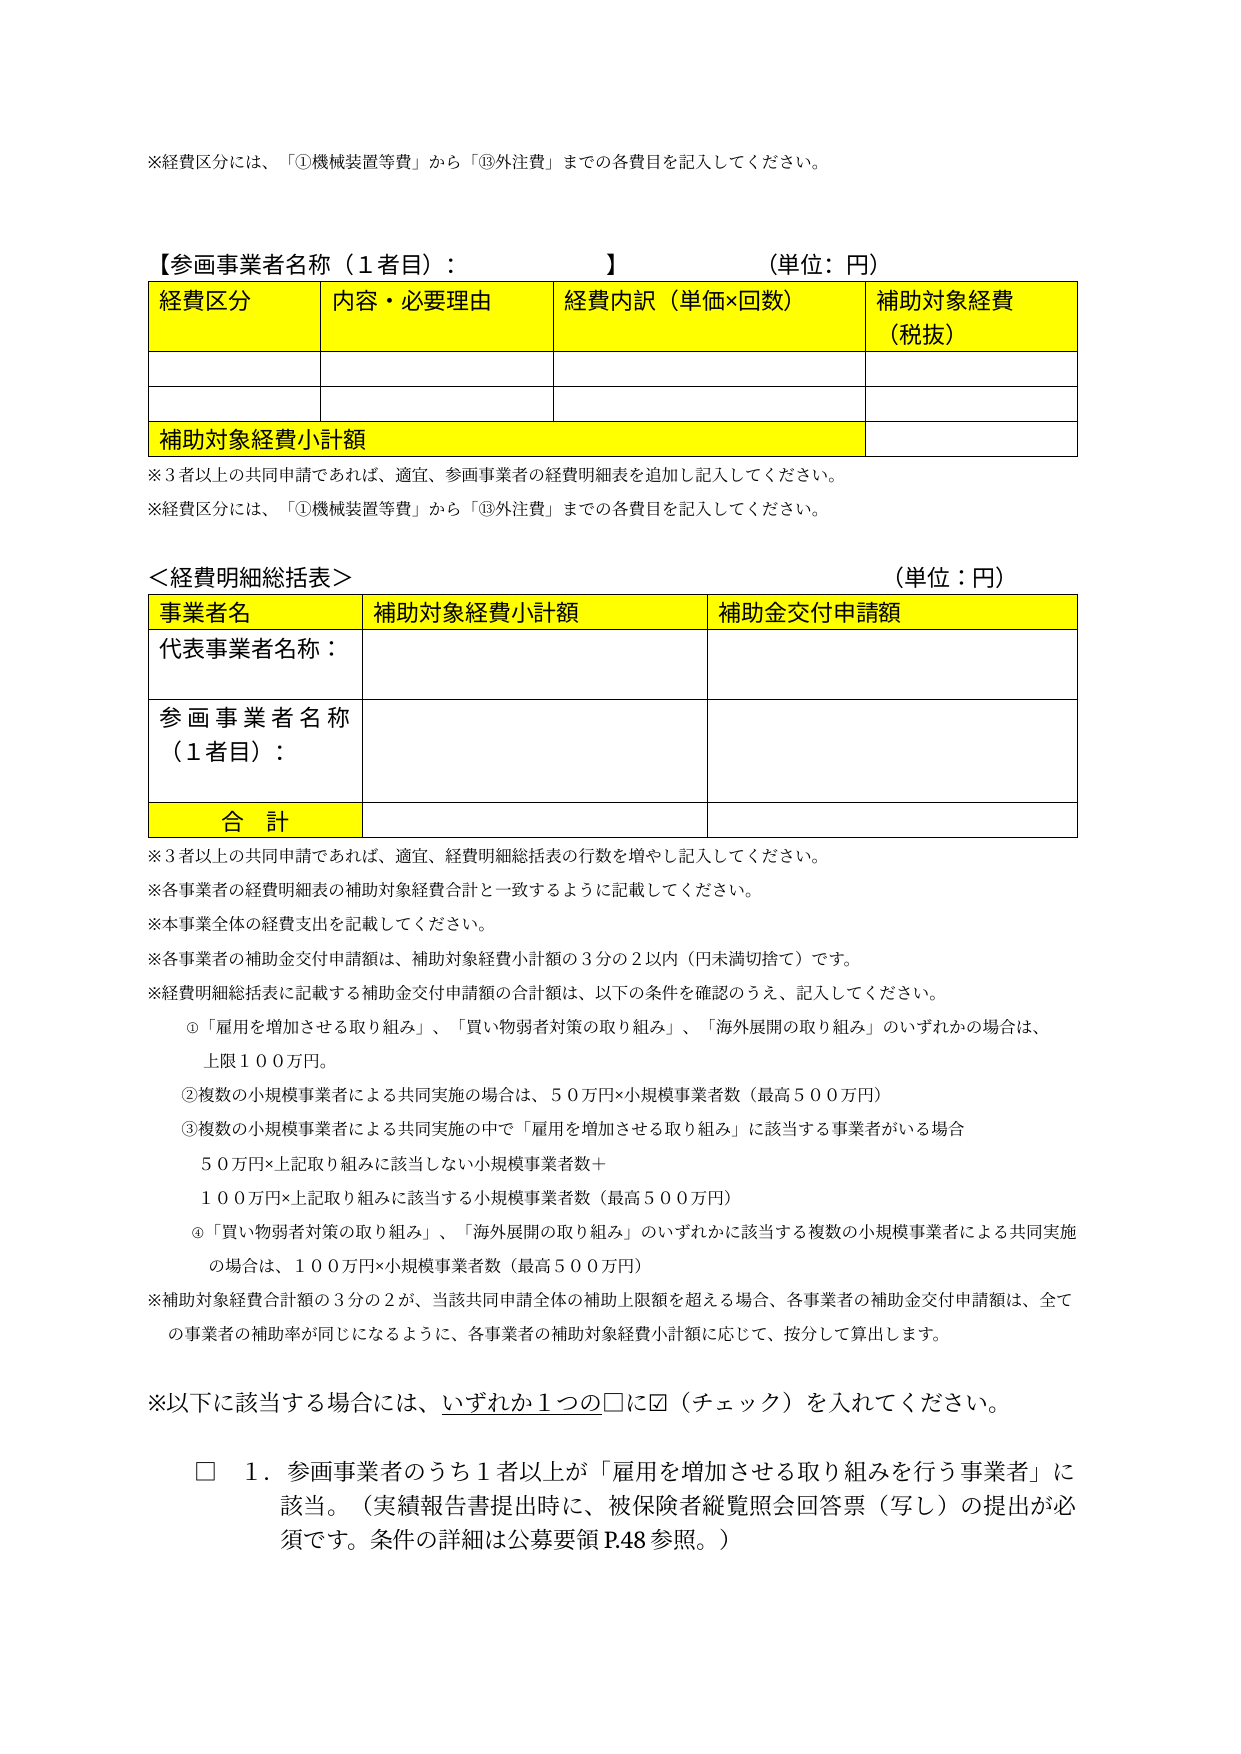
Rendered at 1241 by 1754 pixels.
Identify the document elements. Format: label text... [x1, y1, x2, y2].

table_cell [321, 387, 553, 421]
table_cell [363, 803, 707, 837]
text ※以下に該当する場合には、いずれか１つの□に☑（チェック）を入れてください。 [148, 1385, 1078, 1419]
text 【参画事業者名称（１者目）： 】 （単位：円） [148, 247, 1078, 281]
text ※３者以上の共同申請であれば、適宜、経費明細総括表の行数を増やし記入してください。 [148, 838, 1078, 872]
text ①「雇用を増加させる取り組み」、「買い物弱者対策の取り組み」、「海外展開の取り組み」のいずれかの場合は、 [169, 1009, 1078, 1043]
table_header 経費内訳（単価×回数） [554, 282, 865, 351]
text ※各事業者の経費明細表の補助対象経費合計と一致するように記載してください。 [148, 872, 1078, 907]
table_cell 代表事業者名称： [149, 630, 362, 698]
table_cell [554, 352, 865, 386]
table_cell [149, 352, 320, 386]
table_cell [708, 803, 1077, 837]
text ②複数の小規模事業者による共同実施の場合は、５０万円×小規模事業者数（最高５００万円） [148, 1077, 1078, 1112]
table_header 経費区分 [149, 282, 320, 351]
text ＜経費明細総括表＞ （単位：円） [148, 560, 1078, 594]
text ※各事業者の補助金交付申請額は、補助対象経費小計額の３分の２以内（円未満切捨て）です。 [148, 941, 1078, 975]
text ③複数の小規模事業者による共同実施の中で「雇用を増加させる取り組み」に該当する事業者がいる場合 [148, 1112, 1078, 1146]
text ※経費明細総括表に記載する補助金交付申請額の合計額は、以下の条件を確認のうえ、記入してください。 [148, 975, 1078, 1009]
table_cell [363, 630, 707, 698]
text 上限１００万円。 [169, 1043, 1078, 1077]
table_cell [866, 352, 1077, 386]
table_cell 参画事業者名称（１者目）： [149, 700, 362, 802]
table_cell 合 計 [149, 803, 362, 837]
text ※補助対象経費合計額の３分の２が、当該共同申請全体の補助上限額を超える場合、各事業者の補助金交付申請額は、全ての事業者の補助率が同じになるように、各事業者の補助対象経費小計額に応じて、按分して算出します。 [148, 1282, 1078, 1351]
text □ １．参画事業者のうち１者以上が「雇用を増加させる取り組みを行う事業者」に該当。（実績報告書提出時に、被保険者縦覧照会回答票（写し）の提出が必須です。条件の詳細は公募要領P.48参照。） [148, 1453, 1078, 1556]
table_cell [708, 700, 1077, 802]
table_header 補助金交付申請額 [708, 595, 1077, 629]
table_header 事業者名 [149, 595, 362, 629]
text ④「買い物弱者対策の取り組み」、「海外展開の取り組み」のいずれかに該当する複数の小規模事業者による共同実施の場合は、１００万円×小規模事業者数（最高５００万円） [191, 1214, 1078, 1282]
table_cell [708, 630, 1077, 698]
table_header 補助対象経費小計額 [363, 595, 707, 629]
table_cell [321, 352, 553, 386]
table_header 補助対象経費 （税抜） [866, 282, 1077, 351]
text ※３者以上の共同申請であれば、適宜、参画事業者の経費明細表を追加し記入してください。 [148, 457, 1078, 491]
table_cell [149, 387, 320, 421]
table_cell 補助対象経費小計額 [149, 422, 865, 456]
table_cell [866, 387, 1077, 421]
text ※経費区分には、「①機械装置等費」から「⑬外注費」までの各費目を記入してください。 [148, 144, 1078, 179]
text ※経費区分には、「①機械装置等費」から「⑬外注費」までの各費目を記入してください。 [148, 491, 1078, 526]
text １００万円×上記取り組みに該当する小規模事業者数（最高５００万円） [148, 1180, 1078, 1214]
table_header 内容・必要理由 [321, 282, 553, 351]
text ５０万円×上記取り組みに該当しない小規模事業者数＋ [148, 1146, 1078, 1180]
table_cell [866, 422, 1077, 456]
table_cell [363, 700, 707, 802]
text ※本事業全体の経費支出を記載してください。 [148, 907, 1078, 941]
table_cell [554, 387, 865, 421]
